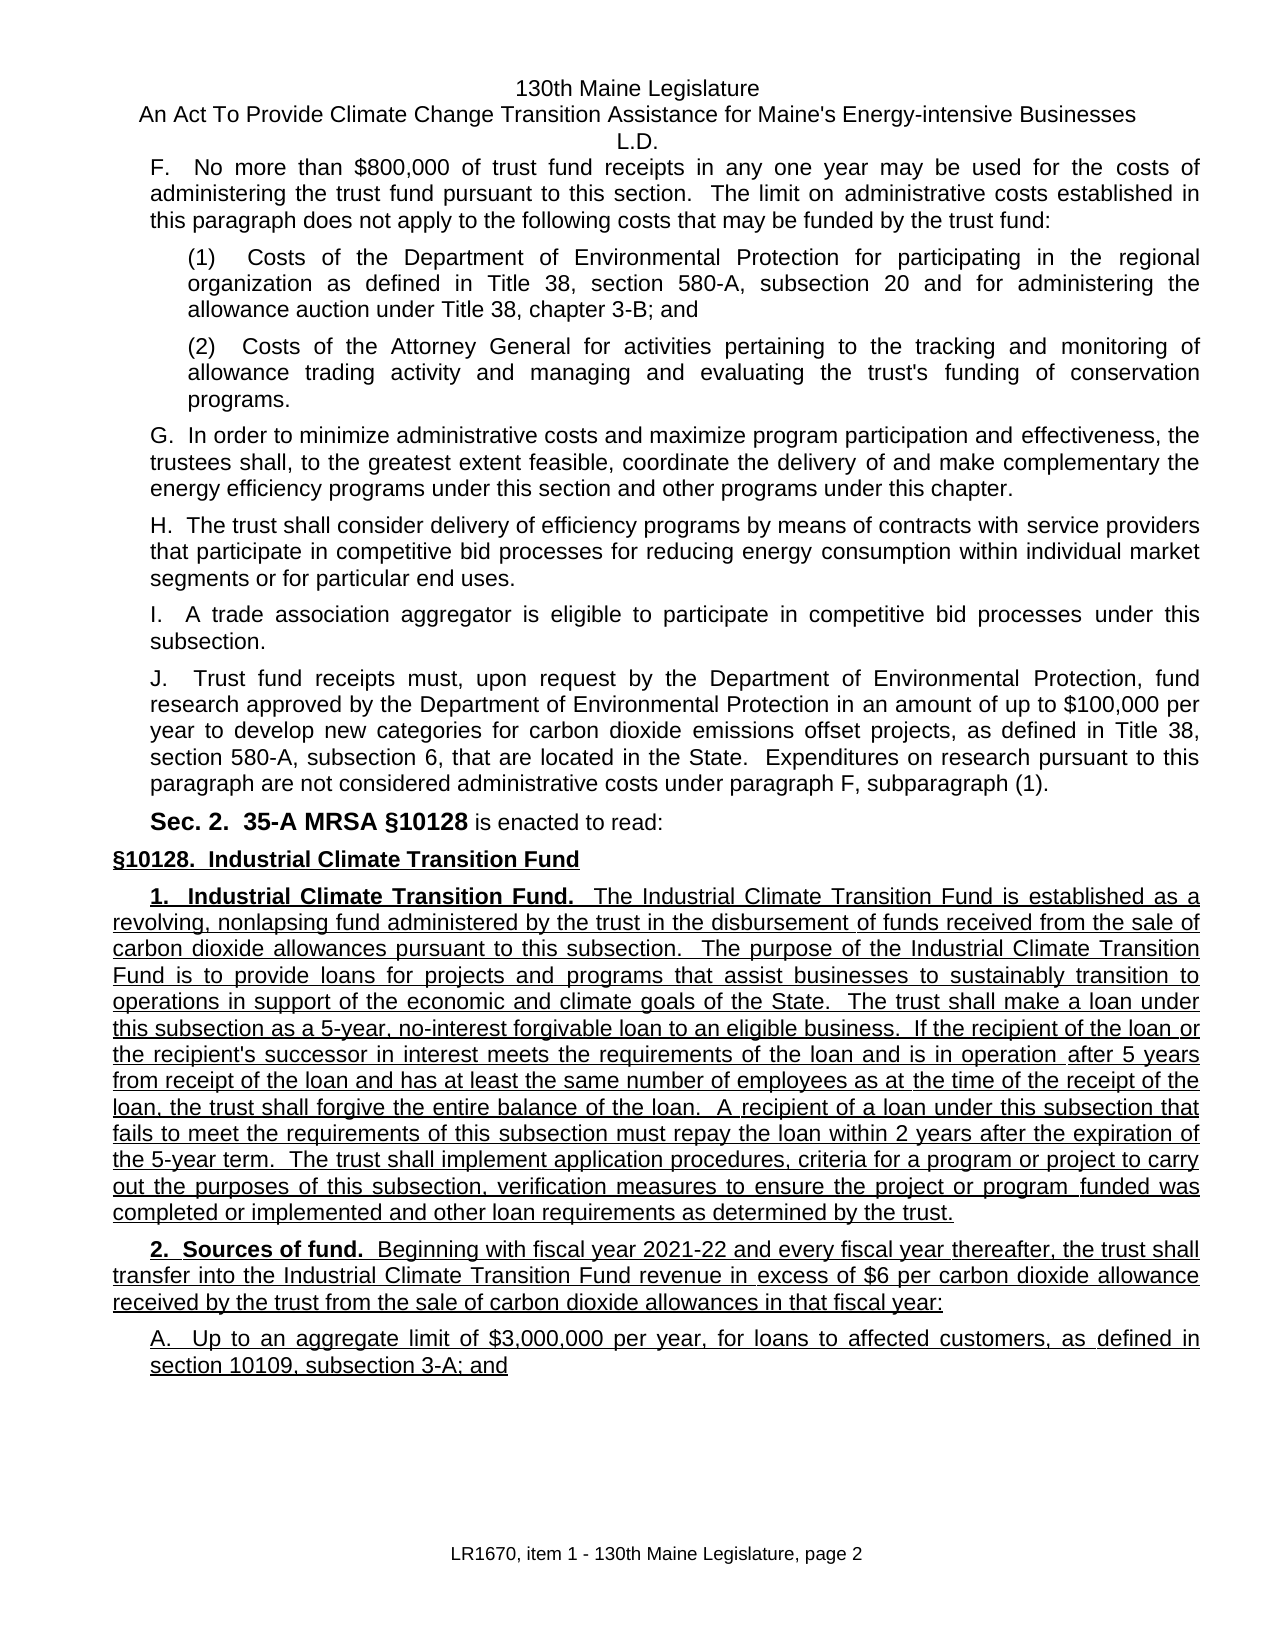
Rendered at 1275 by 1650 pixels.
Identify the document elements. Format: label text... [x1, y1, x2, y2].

text (1) Costs of the Department of Environmental Protection for participating in the regional organization as defined in Title 38, section 580‑A, subsection 20 and for administering the allowance auction under Title 38, chapter 3‑B; and [187, 243, 1200, 323]
text §10128. Industrial Climate Transition Fund [112, 846, 1200, 872]
text (2) Costs of the Attorney General for activities pertaining to the tracking and monitoring of allowance trading activity and managing and evaluating the trust's funding of conservation programs. [187, 333, 1200, 412]
text F. No more than $800,000 of trust fund receipts in any one year may be used for the costs of administering the trust fund pursuant to this section. The limit on administrative costs established in this paragraph does not apply to the following costs that may be funded by the trust fund: [150, 154, 1200, 233]
text A. Up to an aggregate limit of $3,000,000 per year, for loans to affected customers, as defined in section 10109, subsection 3-A; and [150, 1325, 1200, 1348]
text A. Up to an aggregate limit of $3,000,000 per year, for loans to affected customers, as defined in section 10109, subsection 3-A; and [150, 1349, 1200, 1378]
text J. Trust fund receipts must, upon request by the Department of Environmental Protection, fund research approved by the Department of Environmental Protection in an amount of up to $100,000 per year to develop new categories for carbon dioxide emissions offset projects, as defined in Title 38, section 580‑A, subsection 6, that are located in the State. Expenditures on research pursuant to this paragraph are not considered administrative costs under paragraph F, subparagraph (1). [150, 664, 1200, 796]
text H. The trust shall consider delivery of efficiency programs by means of contracts with service providers that participate in competitive bid processes for reducing energy consumption within individual market segments or for particular end uses. [150, 512, 1200, 591]
text Sec. 2. 35-A MRSA §10128 is enacted to read: [112, 807, 1200, 836]
text I. A trade association aggregator is eligible to participate in competitive bid processes under this subsection. [150, 601, 1200, 654]
text 2. Sources of fund. Beginning with fiscal year 2021-22 and every fiscal year thereafter, the trust shall transfer into the Industrial Climate Transition Fund revenue in excess of $6 per carbon dioxide allowance received by the trust from the sale of carbon dioxide allowances in that fiscal year: [112, 1236, 1200, 1315]
text G. In order to minimize administrative costs and maximize program participation and effectiveness, the trustees shall, to the greatest extent feasible, coordinate the delivery of and make complementary the energy efficiency programs under this section and other programs under this chapter. [150, 422, 1200, 502]
